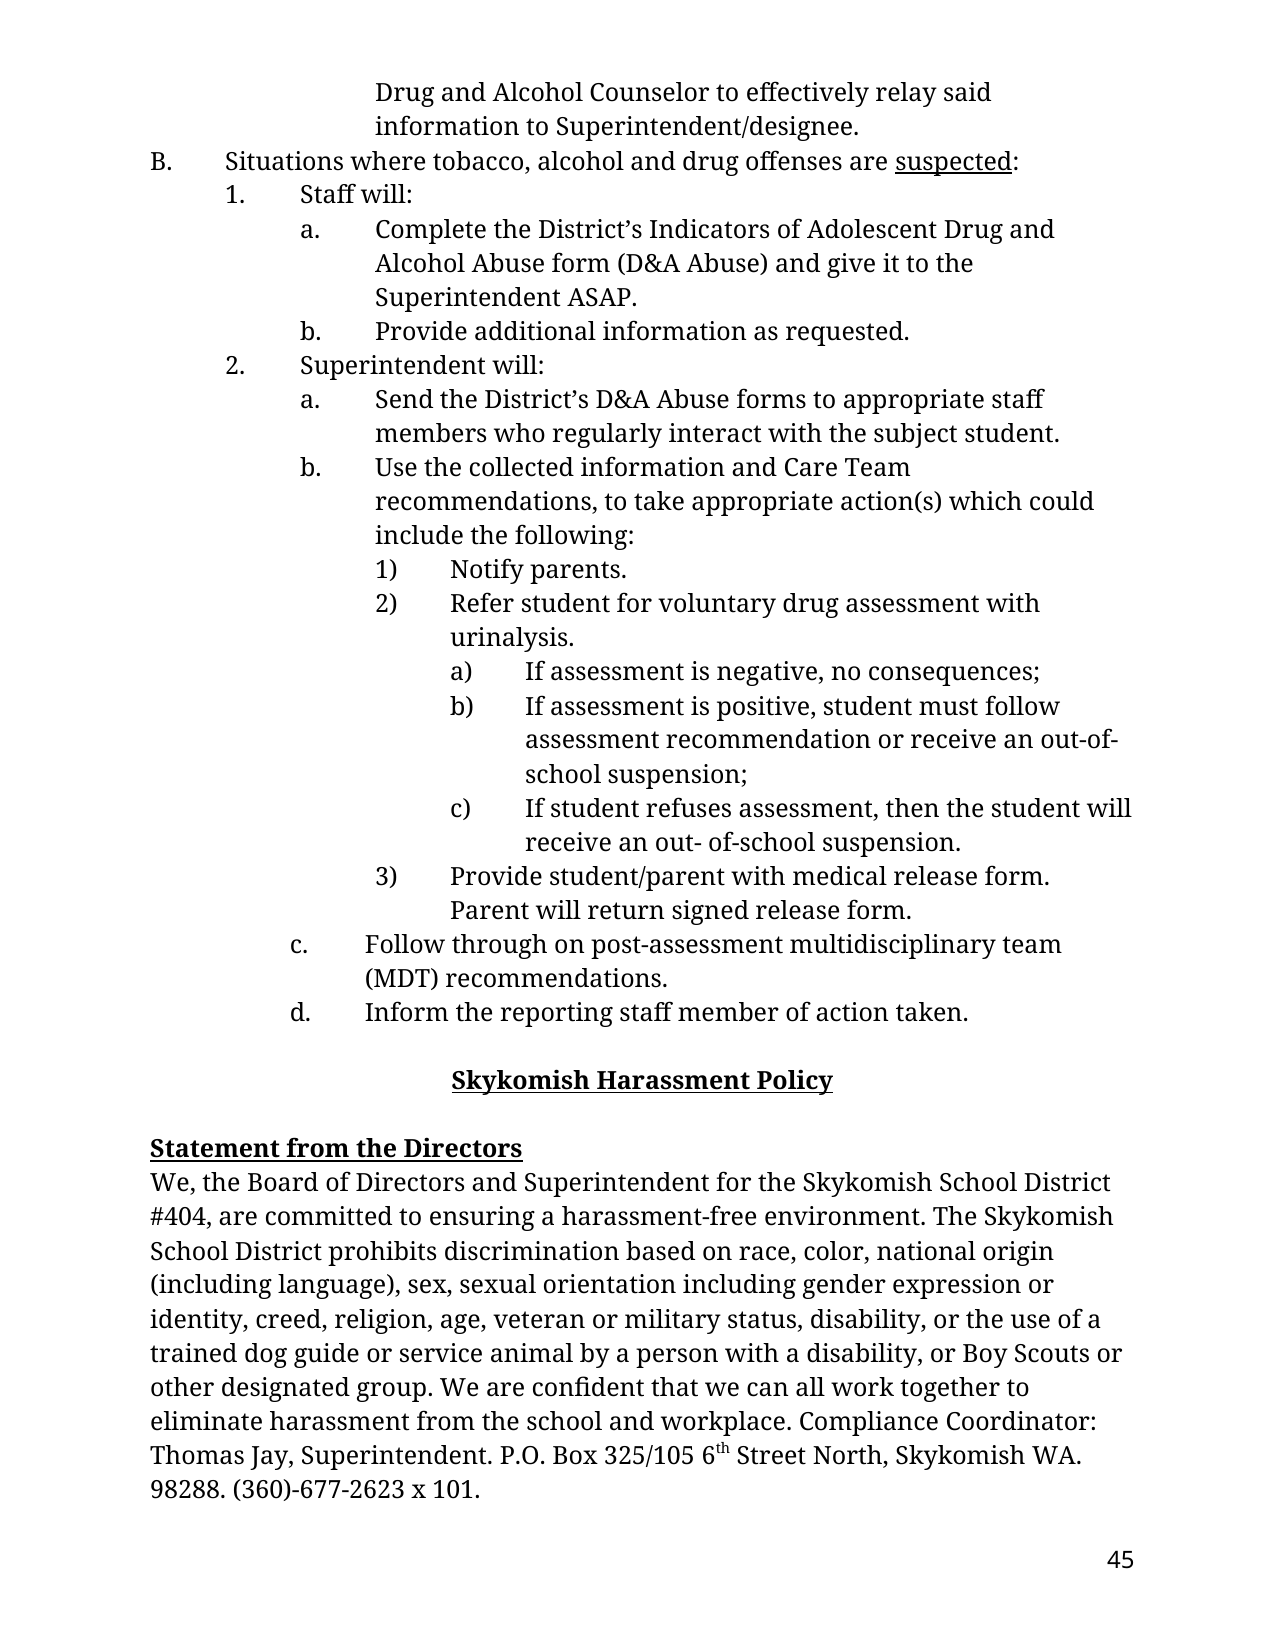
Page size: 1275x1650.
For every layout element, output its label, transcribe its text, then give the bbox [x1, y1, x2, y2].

text B. Situations where tobacco, alcohol and drug offenses are suspected: [150, 143, 1134, 177]
text Skykomish Harassment Policy [150, 1063, 1134, 1097]
text 1) Notify parents. [375, 552, 1134, 586]
text d. Inform the reporting staff member of action taken. [289, 995, 1134, 1029]
text Parent will return signed release form. [375, 892, 1134, 927]
text 2. Superintendent will: [225, 347, 1134, 382]
text c. Follow through on post-assessment multidisciplinary team (MDT) recommendations. [289, 927, 1134, 995]
text 1. Staff will: [225, 177, 1134, 211]
text a. Send the District’s D&A Abuse forms to appropriate staff members who regularly interact with the subject student. [300, 382, 1134, 450]
text We, the Board of Directors and Superintendent for the Skykomish School District #404, are committed to ensuring a harassment-free environment. The Skykomish School District prohibits discrimination based on race, color, national origin (including language), sex, sexual orientation including gender expression or identity, creed, religion, age, veteran or military status, disability, or the use of a trained dog guide or service animal by a person with a disability, or Boy Scouts or other designated group. We are confident that we can all work together to eliminate harassment from the school and workplace. Compliance Coordinator: Thomas Jay, Superintendent. P.O. Box 325/105 6th Street North, Skykomish WA. 98288. (360)-677-2623 x 101. [150, 1165, 1134, 1506]
text Statement from the Directors [150, 1131, 1134, 1165]
text b) If assessment is positive, student must follow assessment recommendation or receive an out-of-school suspension; [450, 688, 1134, 790]
text 3) Provide student/parent with medical release form. [375, 858, 1134, 892]
text c) If student refuses assessment, then the student will receive an out- of-school suspension. [450, 790, 1134, 858]
text a. Complete the District’s Indicators of Adolescent Drug and Alcohol Abuse form (D&A Abuse) and give it to the Superintendent ASAP. [300, 211, 1134, 313]
text b. Provide additional information as requested. [300, 313, 1134, 347]
text b. Use the collected information and Care Team recommendations, to take appropriate action(s) which could include the following: [300, 450, 1134, 552]
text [300, 75, 1134, 143]
text 2) Refer student for voluntary drug assessment with urinalysis. [375, 586, 1134, 654]
text a) If assessment is negative, no consequences; [450, 654, 1134, 688]
